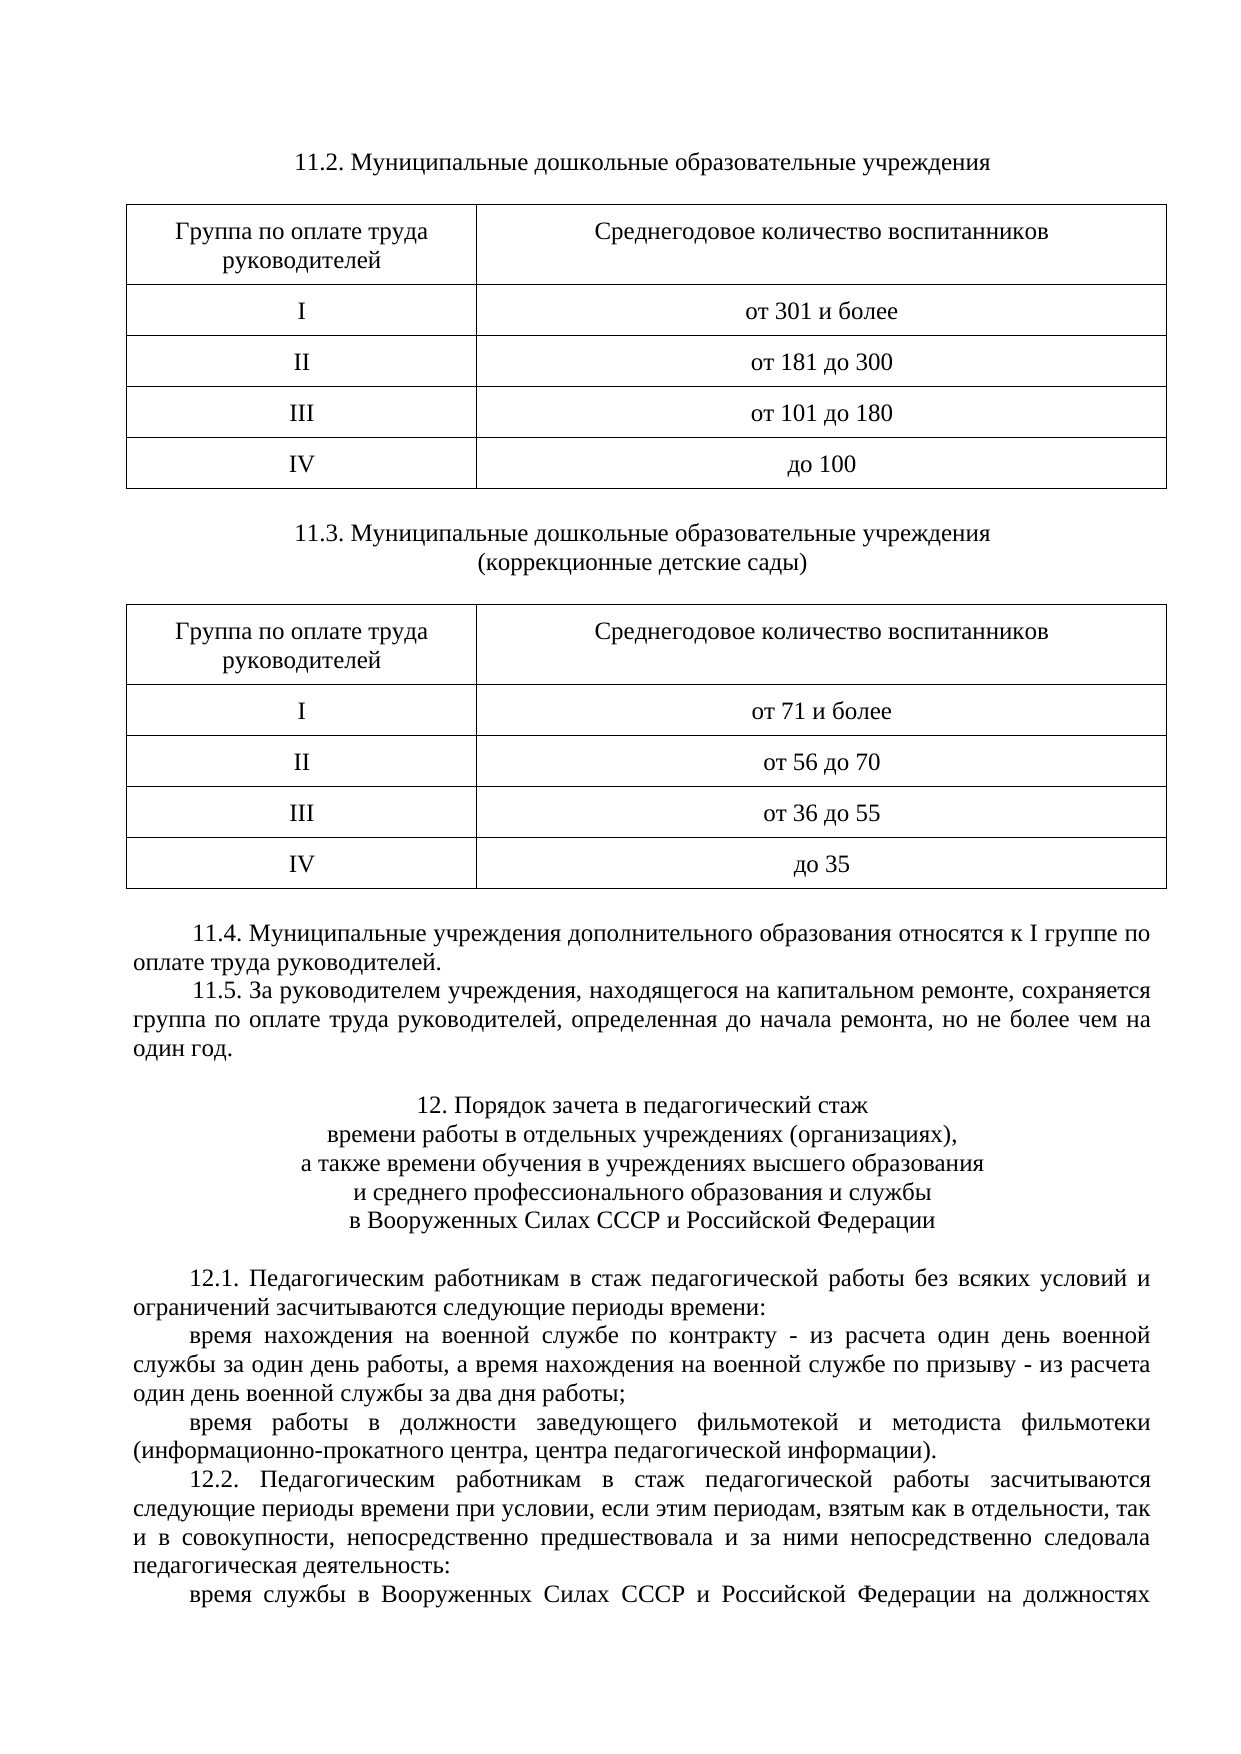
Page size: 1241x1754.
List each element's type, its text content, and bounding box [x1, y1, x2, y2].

table_cell до 100 [477, 438, 1166, 488]
table_header Среднегодовое количество воспитанников [477, 205, 1166, 284]
text и среднего профессионального образования и службы [133, 1177, 1152, 1206]
table_header Среднегодовое количество воспитанников [477, 605, 1166, 684]
table_cell IV [127, 438, 476, 488]
table_cell II [127, 336, 476, 386]
table_cell III [127, 787, 476, 837]
table_cell I [127, 285, 476, 335]
table_cell от 36 до 55 [477, 787, 1166, 837]
text 12. Порядок зачета в педагогический стаж [133, 1091, 1152, 1119]
table_cell от 71 и более [477, 685, 1166, 735]
text времени работы в отдельных учреждениях (организациях), [133, 1119, 1152, 1148]
text 12.1. Педагогическим работникам в стаж педагогической работы без всяких условий и ограничений засчитываются следующие периоды времени: [133, 1263, 1152, 1321]
text 11.4. Муниципальные учреждения дополнительного образования относятся к I группе по оплате труда руководителей. [133, 918, 1152, 976]
table_cell от 101 до 180 [477, 387, 1166, 437]
table_cell I [127, 685, 476, 735]
table_cell III [127, 387, 476, 437]
table_cell II [127, 736, 476, 786]
text время работы в должности заведующего фильмотекой и методиста фильмотеки (информационно-прокатного центра, центра педагогической информации). [133, 1407, 1152, 1464]
table_cell от 181 до 300 [477, 336, 1166, 386]
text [133, 1579, 1152, 1608]
table_header Группа по оплате труда руководителей [127, 205, 476, 284]
table_cell до 35 [477, 838, 1166, 888]
text 11.2. Муниципальные дошкольные образовательные учреждения [133, 147, 1152, 176]
text (коррекционные детские сады) [133, 547, 1152, 576]
table_cell от 301 и более [477, 285, 1166, 335]
text время нахождения на военной службе по контракту - из расчета один день военной службы за один день работы, а время нахождения на военной службе по призыву - из расчета один день военной службы за два дня работы; [133, 1321, 1152, 1407]
table_cell IV [127, 838, 476, 888]
text 12.2. Педагогическим работникам в стаж педагогической работы засчитываются следующие периоды времени при условии, если этим периодам, взятым как в отдельности, так и в совокупности, непосредственно предшествовала и за ними непосредственно следовала педагогическая деятельность: [133, 1464, 1152, 1579]
text 11.5. За руководителем учреждения, находящегося на капитальном ремонте, сохраняется группа по оплате труда руководителей, определенная до начала ремонта, но не более чем на один год. [133, 976, 1152, 1062]
table_cell от 56 до 70 [477, 736, 1166, 786]
table_header Группа по оплате труда руководителей [127, 605, 476, 684]
text 11.3. Муниципальные дошкольные образовательные учреждения [133, 518, 1152, 547]
text а также времени обучения в учреждениях высшего образования [133, 1148, 1152, 1177]
text в Вооруженных Силах СССР и Российской Федерации [133, 1206, 1152, 1234]
